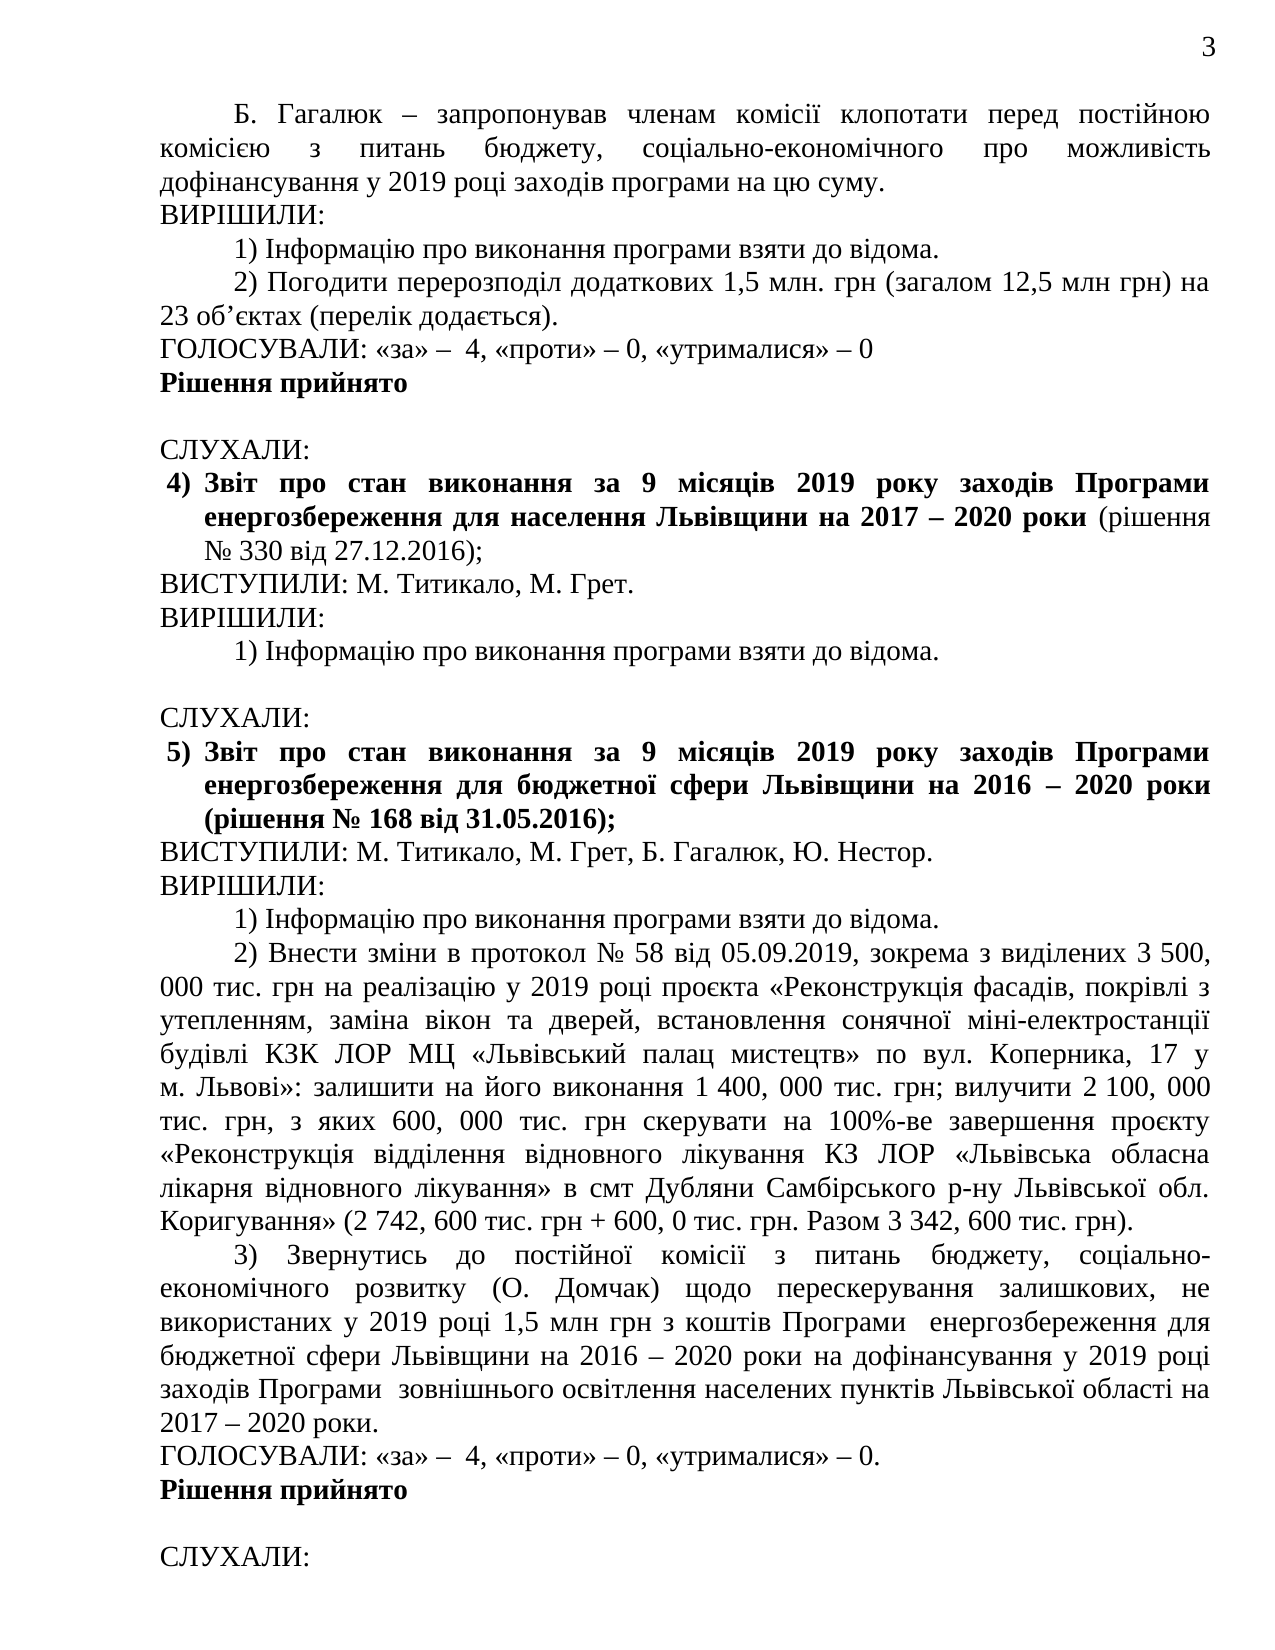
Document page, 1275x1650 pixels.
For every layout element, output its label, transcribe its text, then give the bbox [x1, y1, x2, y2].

list СЛУХАЛИ: [159, 1539, 1211, 1572]
text 2) Внести зміни в протокол № 58 від 05.09.2019, зокрема з виділених 3 500, 000 тис. грн на реалізацію у 2019 році проєкта «Реконструкція фасадів, покрівлі з утепленням, заміна вікон та дверей, встановлення сонячної міні-електростанції будівлі КЗК ЛОР МЦ «Львівський палац мистецтв» по вул. Коперника, 17 у м. Львові»: залишити на його виконання 1 400, 000 тис. грн; вилучити 2 100, 000 тис. грн, з яких 600, 000 тис. грн скерувати на 100%-ве завершення проєкту «Реконструкція відділення відновного лікування КЗ ЛОР «Львівська обласна лікарня відновного лікування» в смт Дубляни Самбірського р-ну Львівської обл. Коригування» (2 742, 600 тис. грн + 600, 0 тис. грн. Разом 3 342, 600 тис. грн). [159, 935, 1211, 1237]
text Б. Гагалюк – запропонував членам комісії клопотати перед постійною комісією з питань бюджету, соціально-економічного про можливість дофінансування у 2019 році заходів програми на цю суму. [159, 97, 1211, 197]
text Рішення прийнято [159, 365, 1211, 398]
text ВИРІШИЛИ: [159, 868, 1211, 902]
text 1) Інформацію про виконання програми взяти до відома. [159, 231, 1211, 264]
text ВИСТУПИЛИ: М. Титикало, М. Грет, Б. Гагалюк, Ю. Нестор. [159, 834, 1211, 868]
list Звіт про стан виконання за 9 місяців 2019 року заходів Програми енергозбереження для населення Львівщини на 2017 – 2020 роки (рішення № 330 від 27.12.2016); [166, 466, 1211, 566]
text ГОЛОСУВАЛИ: «за» – 4, «проти» – 0, «утрималися» – 0. [159, 1438, 1211, 1472]
text Рішення прийнято [159, 1472, 1211, 1505]
text 1) Інформацію про виконання програми взяти до відома. [159, 633, 1211, 667]
text СЛУХАЛИ: [159, 432, 1211, 466]
text 2) Погодити перерозподіл додаткових 1,5 млн. грн (загалом 12,5 млн грн) на 23 об’єктах (перелік додається). [159, 264, 1211, 331]
list СЛУХАЛИ: [159, 700, 1211, 734]
text ВИРІШИЛИ: [159, 600, 1211, 633]
text 1) Інформацію про виконання програми взяти до відома. [159, 902, 1211, 935]
list Звіт про стан виконання за 9 місяців 2019 року заходів Програми енергозбереження для бюджетної сфери Львівщини на 2016 – 2020 роки (рішення № 168 від 31.05.2016); [166, 734, 1211, 834]
text 3) Звернутись до постійної комісії з питань бюджету, соціально- економічного розвитку (О. Домчак) щодо перескерування залишкових, не використаних у 2019 році 1,5 млн грн з коштів Програми енергозбереження для бюджетної сфери Львівщини на 2016 – 2020 роки на дофінансування у 2019 році заходів Програми зовнішнього освітлення населених пунктів Львівської області на 2017 – 2020 роки. [159, 1237, 1211, 1438]
text ВИСТУПИЛИ: М. Титикало, М. Грет. [159, 566, 1211, 600]
text ГОЛОСУВАЛИ: «за» – 4, «проти» – 0, «утрималися» – 0 [159, 331, 1211, 365]
text ВИРІШИЛИ: [159, 197, 1211, 231]
